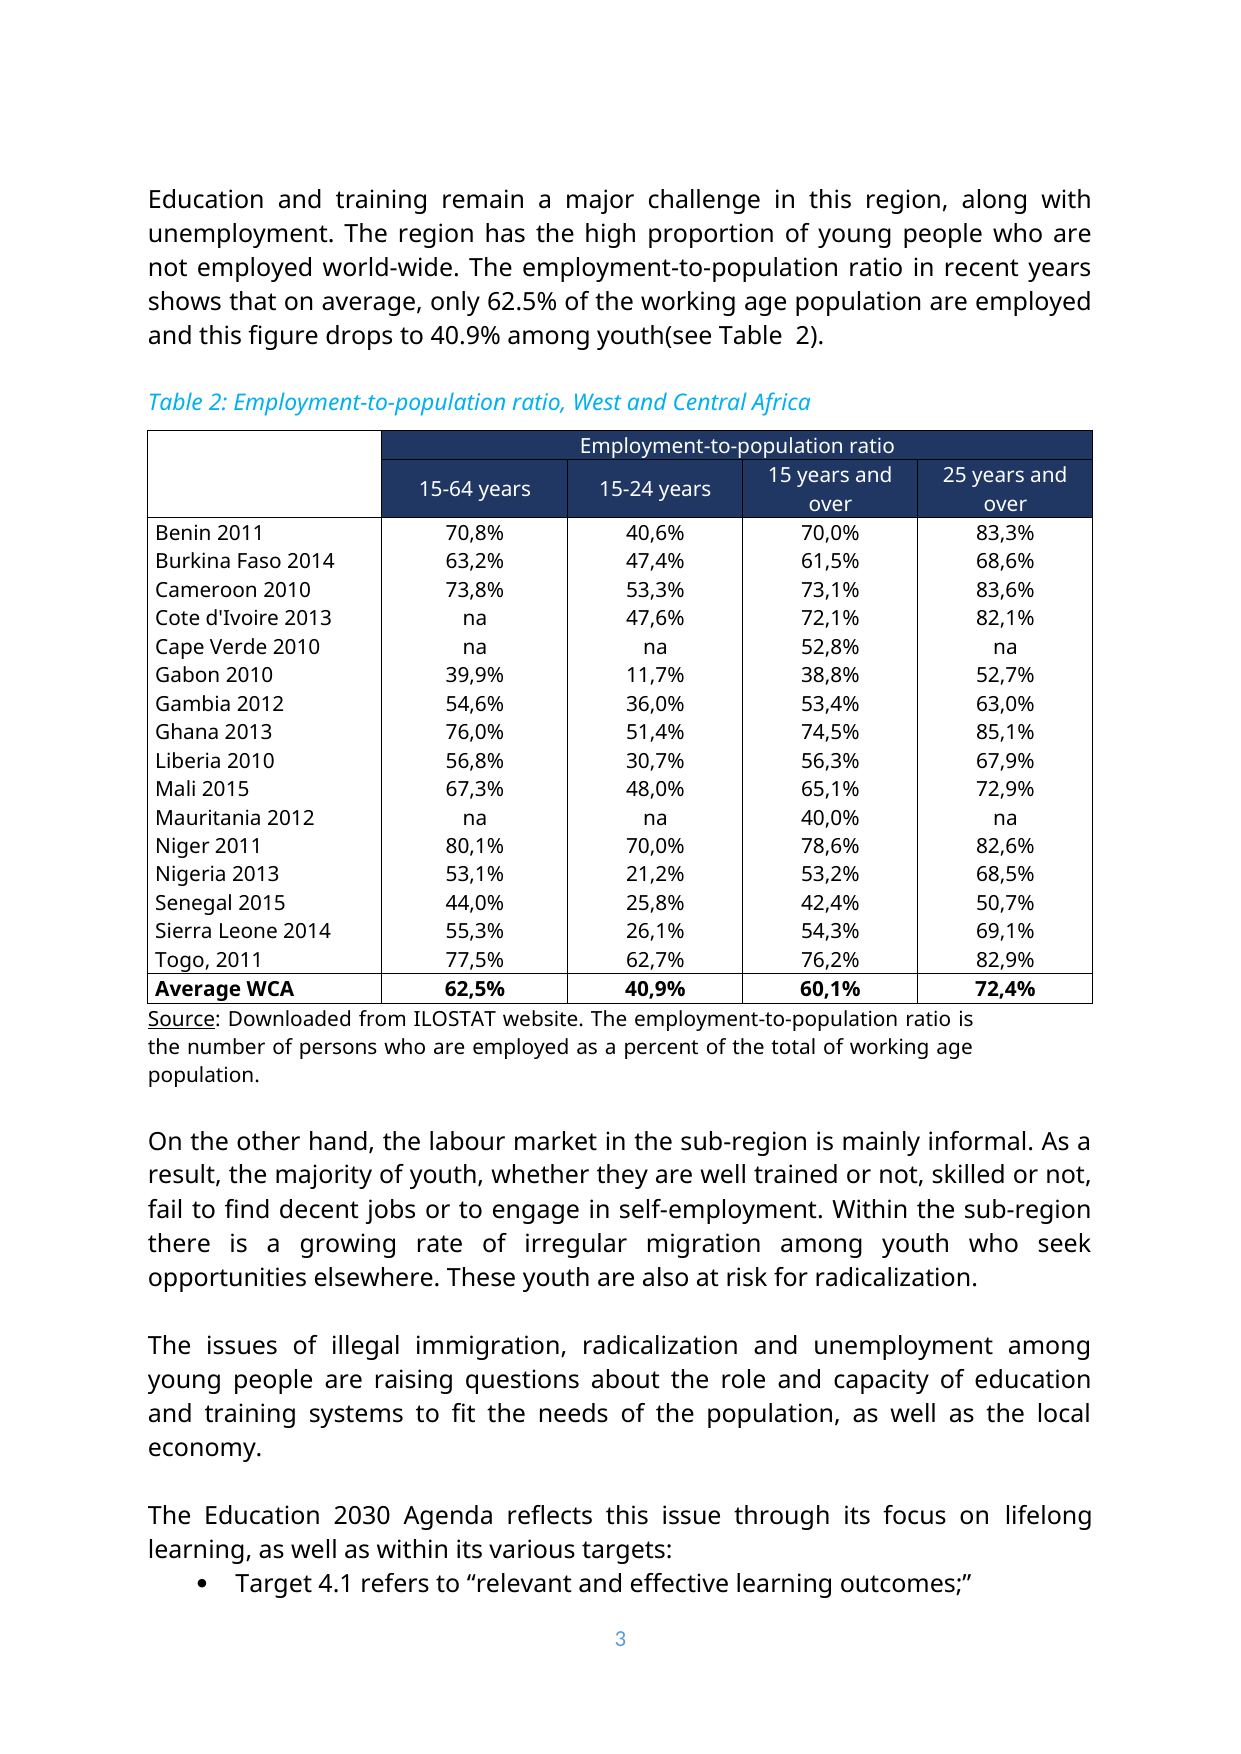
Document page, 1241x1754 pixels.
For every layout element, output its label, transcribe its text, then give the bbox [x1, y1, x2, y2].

table_cell na [918, 632, 1092, 660]
table_cell 80,1% [382, 831, 567, 859]
table_cell na [382, 632, 567, 660]
text Table 2: Employment-to-population ratio, West and Central Africa [148, 386, 1093, 417]
text Source: Downloaded from ILOSTAT website. The employment-to-population ratio is the number of persons who are employed as a percent of the total of working age population. [148, 1004, 974, 1089]
table_cell 67,3% [382, 774, 567, 803]
table_cell Gabon 2010 [148, 660, 381, 689]
table_cell 73,8% [382, 575, 567, 603]
table_cell 70,8% [382, 518, 567, 547]
table_cell 39,9% [382, 660, 567, 689]
table_cell 25,8% [568, 888, 742, 916]
table_cell Benin 2011 [148, 518, 381, 547]
table_cell Niger 2011 [148, 831, 381, 859]
table_cell 82,1% [918, 604, 1092, 632]
table_cell Cameroon 2010 [148, 575, 381, 603]
list Target 4.1 refers to “relevant and effective learning outcomes;” [198, 1566, 1093, 1600]
table_cell Burkina Faso 2014 [148, 547, 381, 575]
table_cell 62,7% [568, 945, 742, 973]
table_cell 36,0% [568, 689, 742, 717]
table_cell 53,1% [382, 860, 567, 888]
table_cell 67,9% [918, 746, 1092, 774]
table_cell 47,6% [568, 604, 742, 632]
table_cell 40,6% [568, 518, 742, 547]
table_cell na [382, 803, 567, 831]
table_cell 55,3% [382, 916, 567, 945]
table_cell 47,4% [568, 547, 742, 575]
table_cell 74,5% [743, 717, 917, 746]
table_cell 42,4% [743, 888, 917, 916]
table_cell 70,0% [743, 518, 917, 547]
table_cell 15-64 years [382, 460, 567, 517]
table_cell 68,6% [918, 547, 1092, 575]
table_cell 77,5% [382, 945, 567, 973]
table_cell 38,8% [743, 660, 917, 689]
table_cell na [382, 604, 567, 632]
table_cell 70,0% [568, 831, 742, 859]
table_cell 40,0% [743, 803, 917, 831]
table_cell 68,5% [918, 860, 1092, 888]
table_header [148, 431, 381, 517]
table_cell Gambia 2012 [148, 689, 381, 717]
table_cell Cape Verde 2010 [148, 632, 381, 660]
table_cell 52,8% [743, 632, 917, 660]
table_cell 82,9% [918, 945, 1092, 973]
table_cell 56,8% [382, 746, 567, 774]
table_cell 26,1% [568, 916, 742, 945]
table_cell 40,9% [568, 974, 742, 1003]
table_header Employment-to-population ratio [382, 431, 1092, 459]
table_cell 69,1% [918, 916, 1092, 945]
text Education and training remain a major challenge in this region, along with unemployment. The region has the high proportion of young people who are not employed world-wide. The employment-to-population ratio in recent years shows that on average, only 62.5% of the working age population are employed and this figure drops to 40.9% among youth(see Table 2). [148, 182, 1093, 352]
table_cell 65,1% [743, 774, 917, 803]
table_cell 72,4% [918, 974, 1092, 1003]
table_cell 48,0% [568, 774, 742, 803]
table_cell Nigeria 2013 [148, 860, 381, 888]
table_cell 85,1% [918, 717, 1092, 746]
table_cell 72,9% [918, 774, 1092, 803]
table_cell 52,7% [918, 660, 1092, 689]
table_cell 53,3% [568, 575, 742, 603]
table_cell Liberia 2010 [148, 746, 381, 774]
table_cell 53,4% [743, 689, 917, 717]
text The Education 2030 Agenda reflects this issue through its focus on lifelong learning, as well as within its various targets: [148, 1498, 1093, 1566]
table_cell 25 years and over [918, 460, 1092, 517]
table_cell Average WCA [148, 974, 381, 1003]
table_cell 83,6% [918, 575, 1092, 603]
table_cell Cote d'Ivoire 2013 [148, 604, 381, 632]
table_cell 44,0% [382, 888, 567, 916]
table_cell 73,1% [743, 575, 917, 603]
table_cell 51,4% [568, 717, 742, 746]
text The issues of illegal immigration, radicalization and unemployment among young people are raising questions about the role and capacity of education and training systems to fit the needs of the population, as well as the local economy. [148, 1327, 1093, 1464]
table_cell 53,2% [743, 860, 917, 888]
table_cell 83,3% [918, 518, 1092, 547]
table_cell 78,6% [743, 831, 917, 859]
table_cell 30,7% [568, 746, 742, 774]
table_cell Mauritania 2012 [148, 803, 381, 831]
table_cell 21,2% [568, 860, 742, 888]
table_cell 61,5% [743, 547, 917, 575]
table_cell 63,0% [918, 689, 1092, 717]
table_cell Togo, 2011 [148, 945, 381, 973]
table_cell na [918, 803, 1092, 831]
text On the other hand, the labour market in the sub-region is mainly informal. As a result, the majority of youth, whether they are well trained or not, skilled or not, fail to find decent jobs or to engage in self-employment. Within the sub-region there is a growing rate of irregular migration among youth who seek opportunities elsewhere. These youth are also at risk for radicalization. [148, 1123, 1093, 1293]
table_cell 54,6% [382, 689, 567, 717]
table_cell 76,0% [382, 717, 567, 746]
table_cell 15 years and over [743, 460, 917, 517]
table_cell 72,1% [743, 604, 917, 632]
table_cell na [568, 803, 742, 831]
table_cell 11,7% [568, 660, 742, 689]
table_cell 50,7% [918, 888, 1092, 916]
table_cell na [568, 632, 742, 660]
table_cell 62,5% [382, 974, 567, 1003]
table_cell 15-24 years [568, 460, 742, 517]
table_cell 56,3% [743, 746, 917, 774]
table_cell 54,3% [743, 916, 917, 945]
table_cell 76,2% [743, 945, 917, 973]
table_cell Ghana 2013 [148, 717, 381, 746]
table_cell Sierra Leone 2014 [148, 916, 381, 945]
table_cell Senegal 2015 [148, 888, 381, 916]
table_cell 60,1% [743, 974, 917, 1003]
table_cell 82,6% [918, 831, 1092, 859]
table_cell Mali 2015 [148, 774, 381, 803]
table_cell 63,2% [382, 547, 567, 575]
